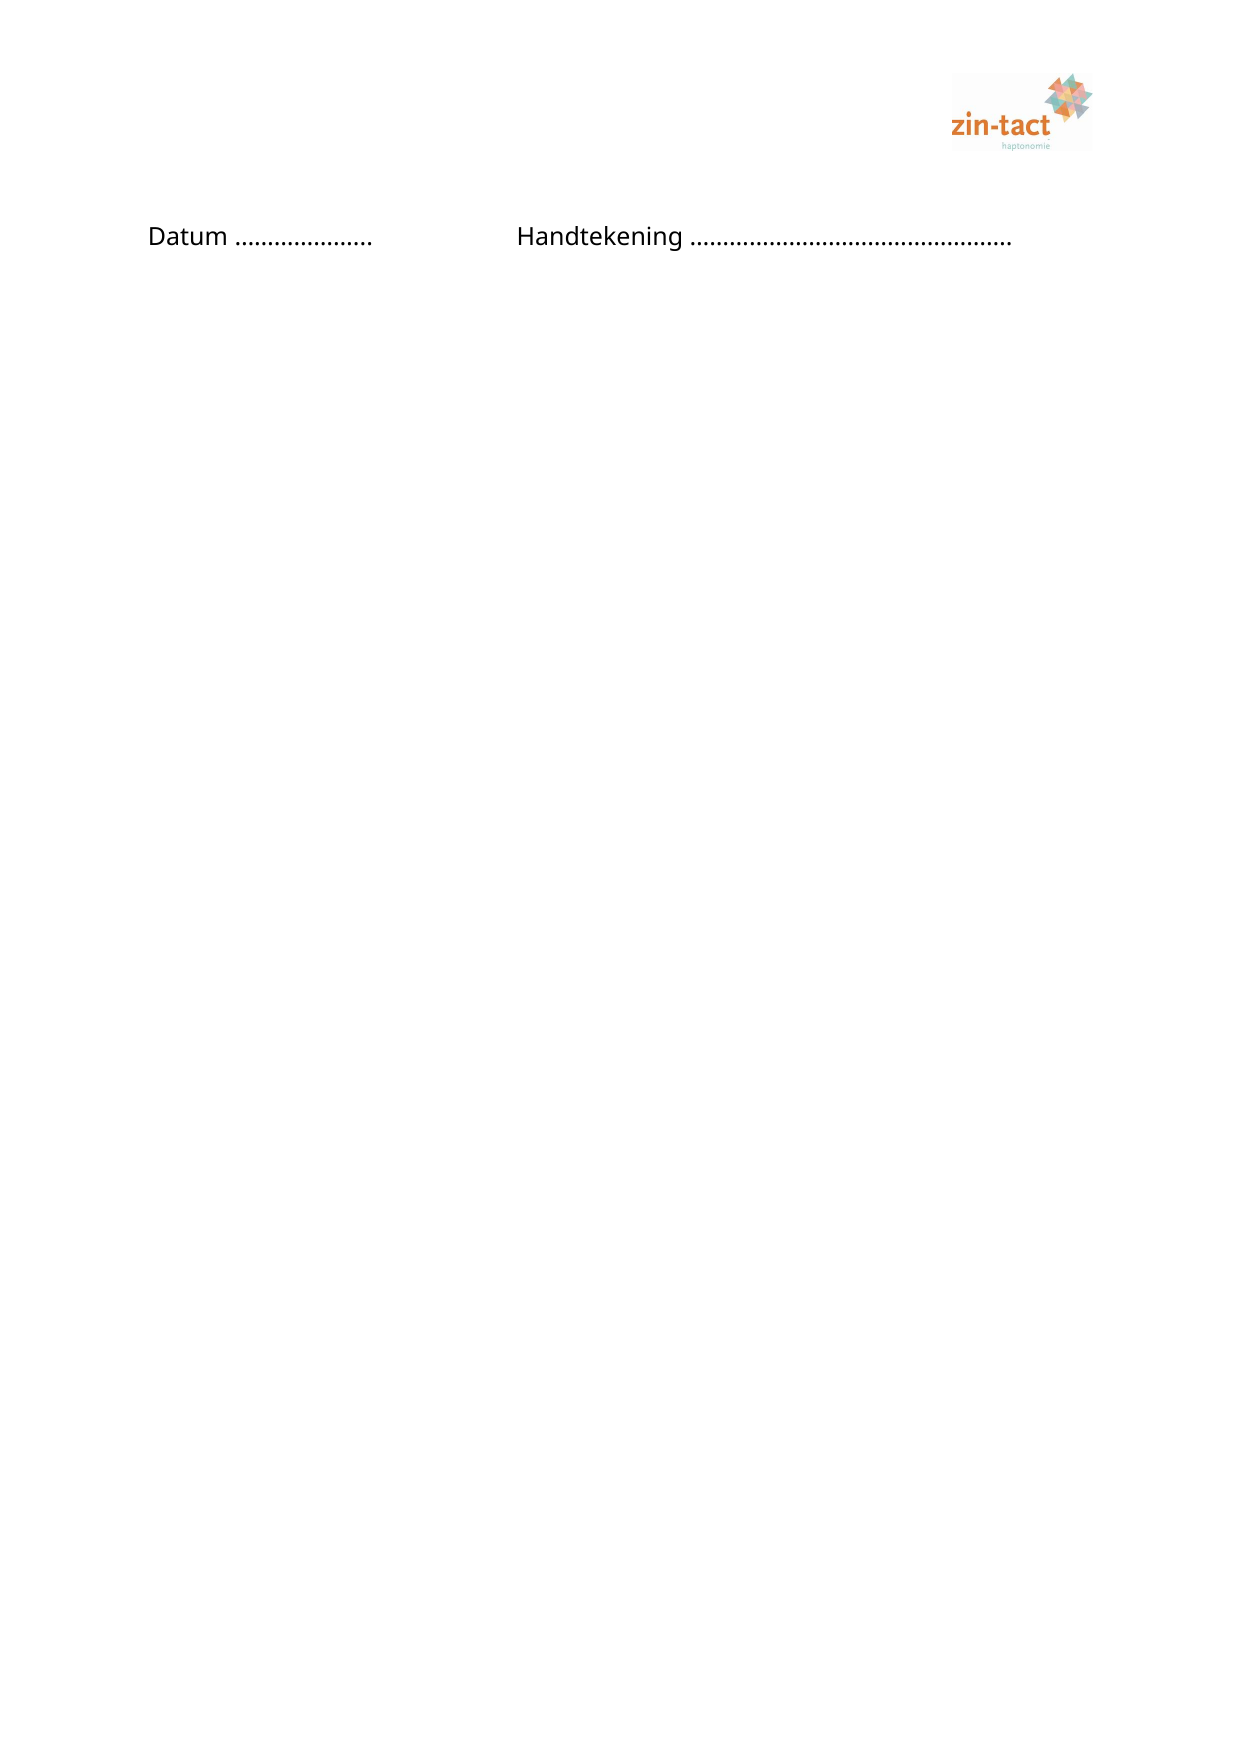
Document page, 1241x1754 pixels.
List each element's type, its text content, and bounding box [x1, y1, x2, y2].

picture [952, 73, 1093, 151]
text Datum ………………... Handtekening …………………………………………. [148, 218, 1093, 252]
